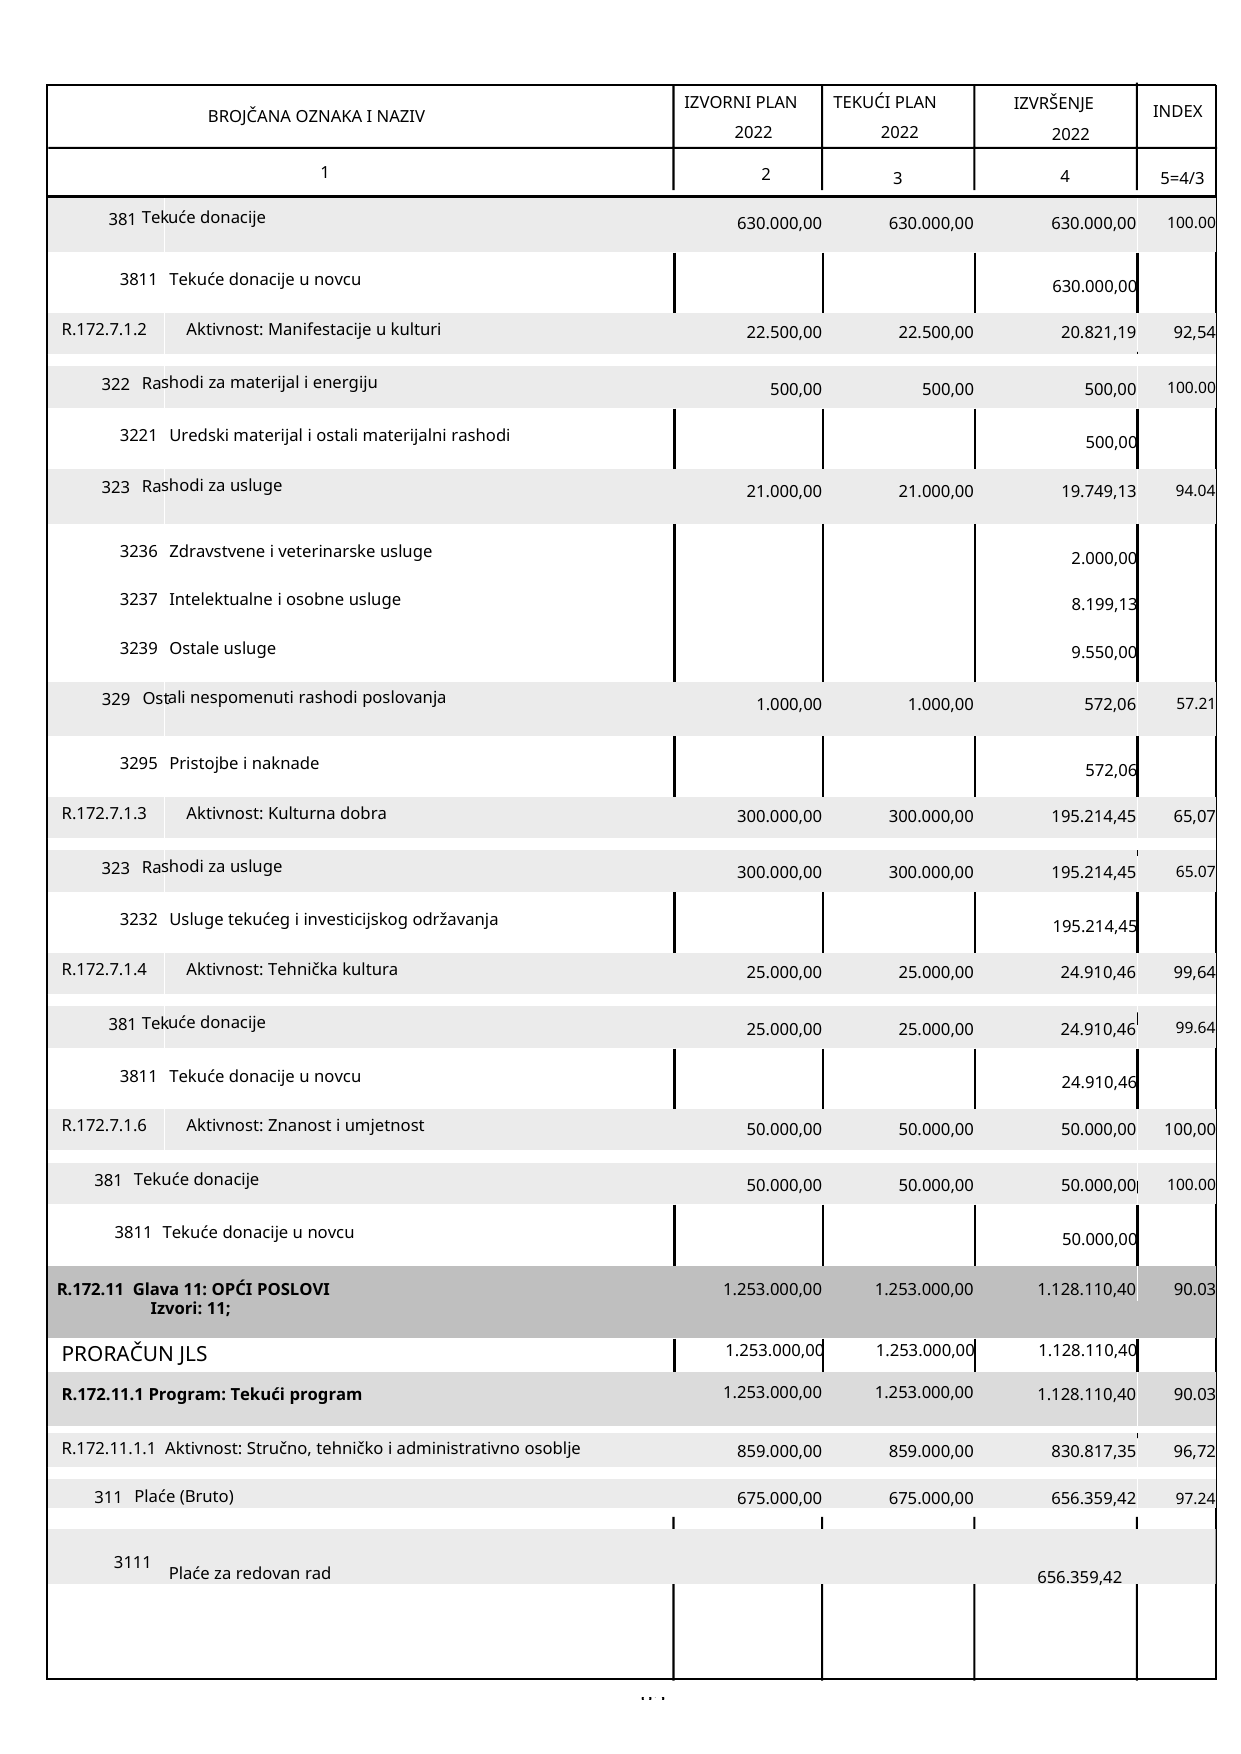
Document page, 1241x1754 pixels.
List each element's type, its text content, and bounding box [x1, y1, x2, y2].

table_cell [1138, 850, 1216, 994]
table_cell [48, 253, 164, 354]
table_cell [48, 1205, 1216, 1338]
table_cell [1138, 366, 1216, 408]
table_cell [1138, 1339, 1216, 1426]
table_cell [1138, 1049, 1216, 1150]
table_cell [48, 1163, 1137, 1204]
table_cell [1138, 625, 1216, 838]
text IZVORNI PLAN [684, 91, 808, 113]
text IZVRŠENJE [1013, 92, 1108, 115]
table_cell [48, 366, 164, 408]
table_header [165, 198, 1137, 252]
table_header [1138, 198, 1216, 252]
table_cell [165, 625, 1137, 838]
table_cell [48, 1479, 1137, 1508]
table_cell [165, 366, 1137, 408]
text Plaće za redovan rad [168, 1562, 348, 1584]
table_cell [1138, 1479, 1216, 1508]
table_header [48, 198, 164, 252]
text 3111 [114, 1551, 157, 1574]
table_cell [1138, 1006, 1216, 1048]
text 1 [320, 161, 1232, 184]
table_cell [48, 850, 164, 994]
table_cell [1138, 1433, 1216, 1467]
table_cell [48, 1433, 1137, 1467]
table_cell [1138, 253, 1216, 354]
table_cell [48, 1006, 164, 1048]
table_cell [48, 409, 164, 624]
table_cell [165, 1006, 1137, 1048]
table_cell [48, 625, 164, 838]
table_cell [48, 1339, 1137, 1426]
text TEKUĆI PLAN [833, 91, 946, 113]
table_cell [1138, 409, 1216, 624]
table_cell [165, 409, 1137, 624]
text 656.359,42 [1037, 1566, 1232, 1589]
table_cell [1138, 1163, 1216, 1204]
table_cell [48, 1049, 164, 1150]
text BROJČANA OZNAKA I NAZIV [208, 105, 452, 127]
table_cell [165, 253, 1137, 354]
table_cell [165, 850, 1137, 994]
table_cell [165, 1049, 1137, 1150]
text INDEX [1153, 100, 1232, 123]
